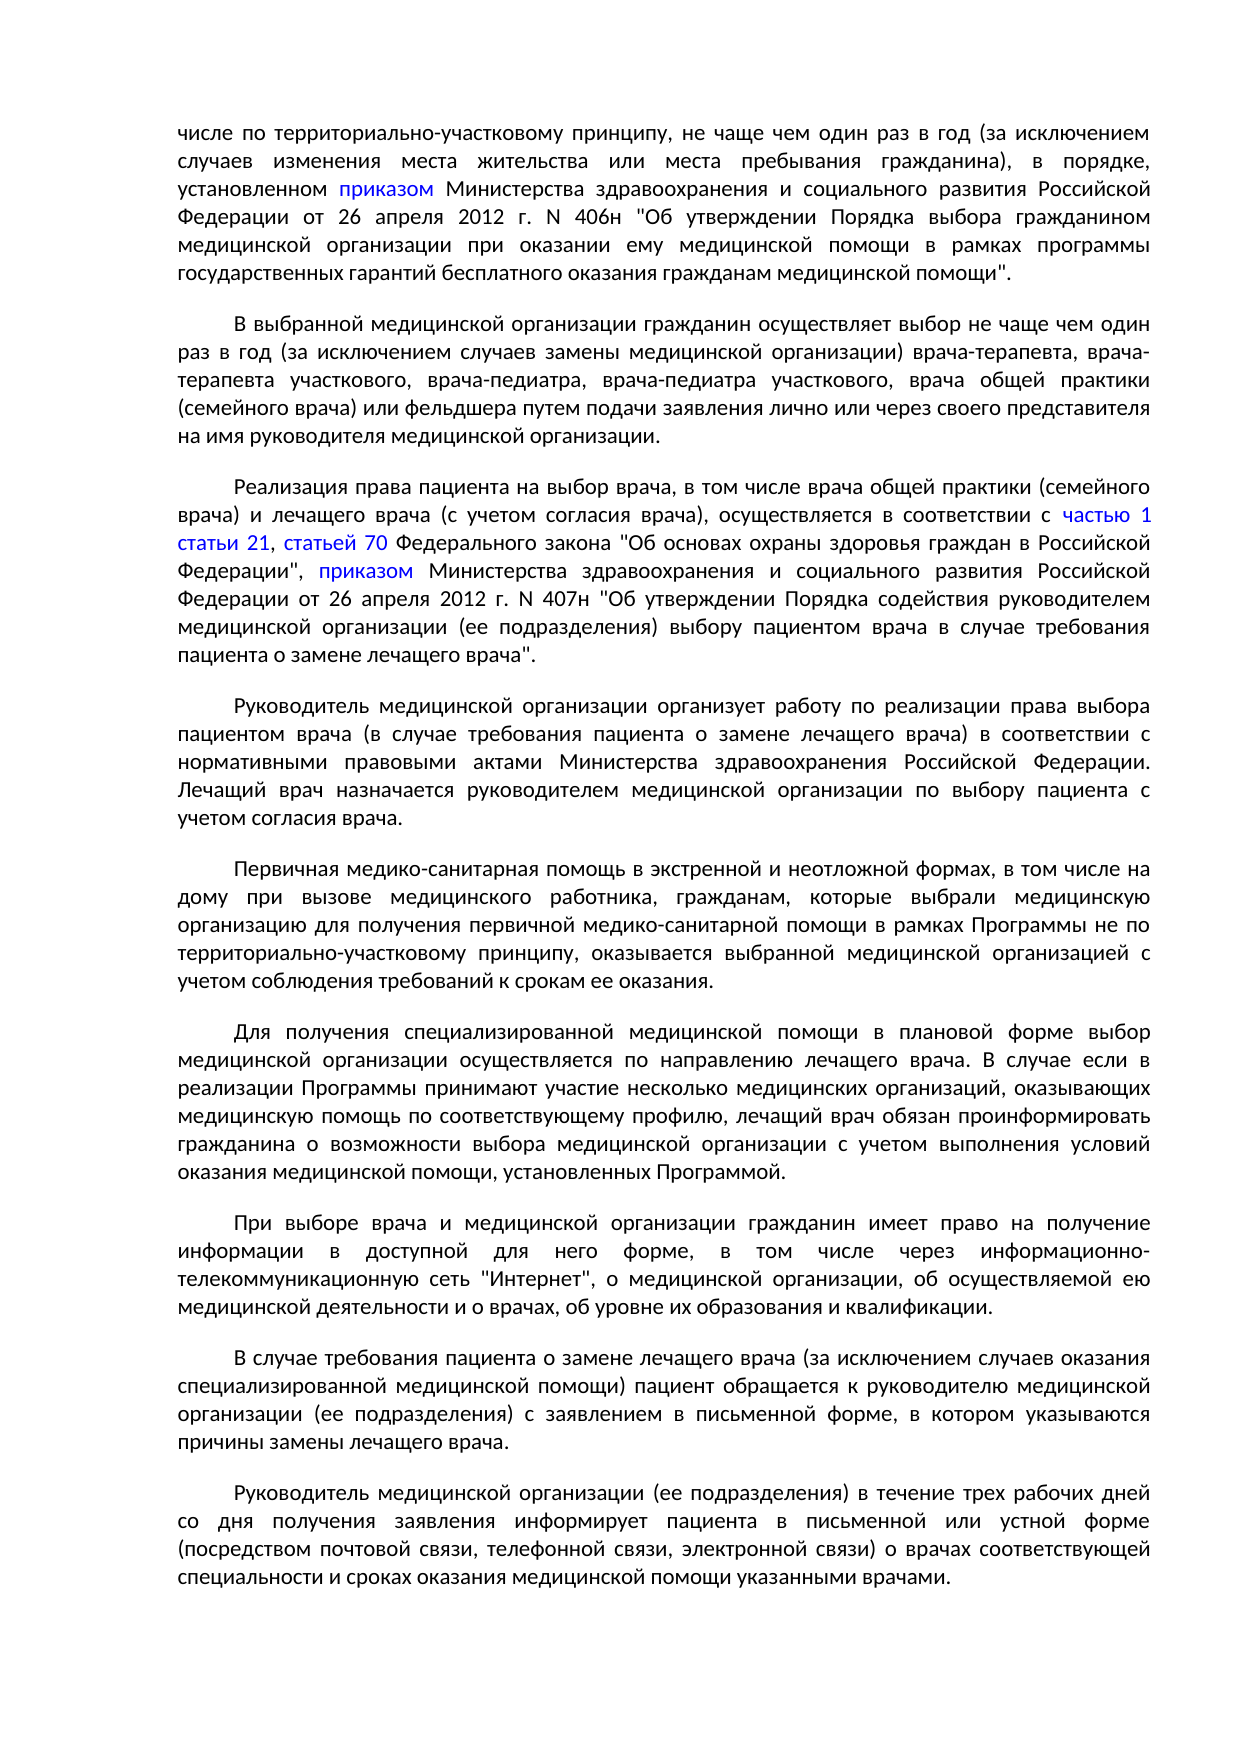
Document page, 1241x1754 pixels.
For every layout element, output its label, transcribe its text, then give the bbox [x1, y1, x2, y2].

text В выбранной медицинской организации гражданин осуществляет выбор не чаще чем один раз в год (за исключением случаев замены медицинской организации) врача-терапевта, врача-терапевта участкового, врача-педиатра, врача-педиатра участкового, врача общей практики (семейного врача) или фельдшера путем подачи заявления лично или через своего представителя на имя руководителя медицинской организации. [177, 309, 1152, 449]
text Первичная медико-санитарная помощь в экстренной и неотложной формах, в том числе на дому при вызове медицинского работника, гражданам, которые выбрали медицинскую организацию для получения первичной медико-санитарной помощи в рамках Программы не по территориально-участковому принципу, оказывается выбранной медицинской организацией с учетом соблюдения требований к срокам ее оказания. [177, 854, 1152, 994]
text Реализация права пациента на выбор врача, в том числе врача общей практики (семейного врача) и лечащего врача (с учетом согласия врача), осуществляется в соответствии с частью 1 статьи 21, статьей 70 Федерального закона "Об основах охраны здоровья граждан в Российской Федерации", приказом Министерства здравоохранения и социального развития Российской Федерации от 26 апреля 2012 г. N 407н "Об утверждении Порядка содействия руководителем медицинской организации (ее подразделения) выбору пациентом врача в случае требования пациента о замене лечащего врача". [177, 472, 1152, 668]
text Руководитель медицинской организации (ее подразделения) в течение трех рабочих дней со дня получения заявления информирует пациента в письменной или устной форме (посредством почтовой связи, телефонной связи, электронной связи) о врачах соответствующей специальности и сроках оказания медицинской помощи указанными врачами. [177, 1478, 1152, 1590]
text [177, 118, 1152, 286]
text При выборе врача и медицинской организации гражданин имеет право на получение информации в доступной для него форме, в том числе через информационно-телекоммуникационную сеть "Интернет", о медицинской организации, об осуществляемой ею медицинской деятельности и о врачах, об уровне их образования и квалификации. [177, 1208, 1152, 1320]
text Руководитель медицинской организации организует работу по реализации права выбора пациентом врача (в случае требования пациента о замене лечащего врача) в соответствии с нормативными правовыми актами Министерства здравоохранения Российской Федерации. Лечащий врач назначается руководителем медицинской организации по выбору пациента с учетом согласия врача. [177, 691, 1152, 831]
text В случае требования пациента о замене лечащего врача (за исключением случаев оказания специализированной медицинской помощи) пациент обращается к руководителю медицинской организации (ее подразделения) с заявлением в письменной форме, в котором указываются причины замены лечащего врача. [177, 1343, 1152, 1455]
text Для получения специализированной медицинской помощи в плановой форме выбор медицинской организации осуществляется по направлению лечащего врача. В случае если в реализации Программы принимают участие несколько медицинских организаций, оказывающих медицинскую помощь по соответствующему профилю, лечащий врач обязан проинформировать гражданина о возможности выбора медицинской организации с учетом выполнения условий оказания медицинской помощи, установленных Программой. [177, 1017, 1152, 1185]
